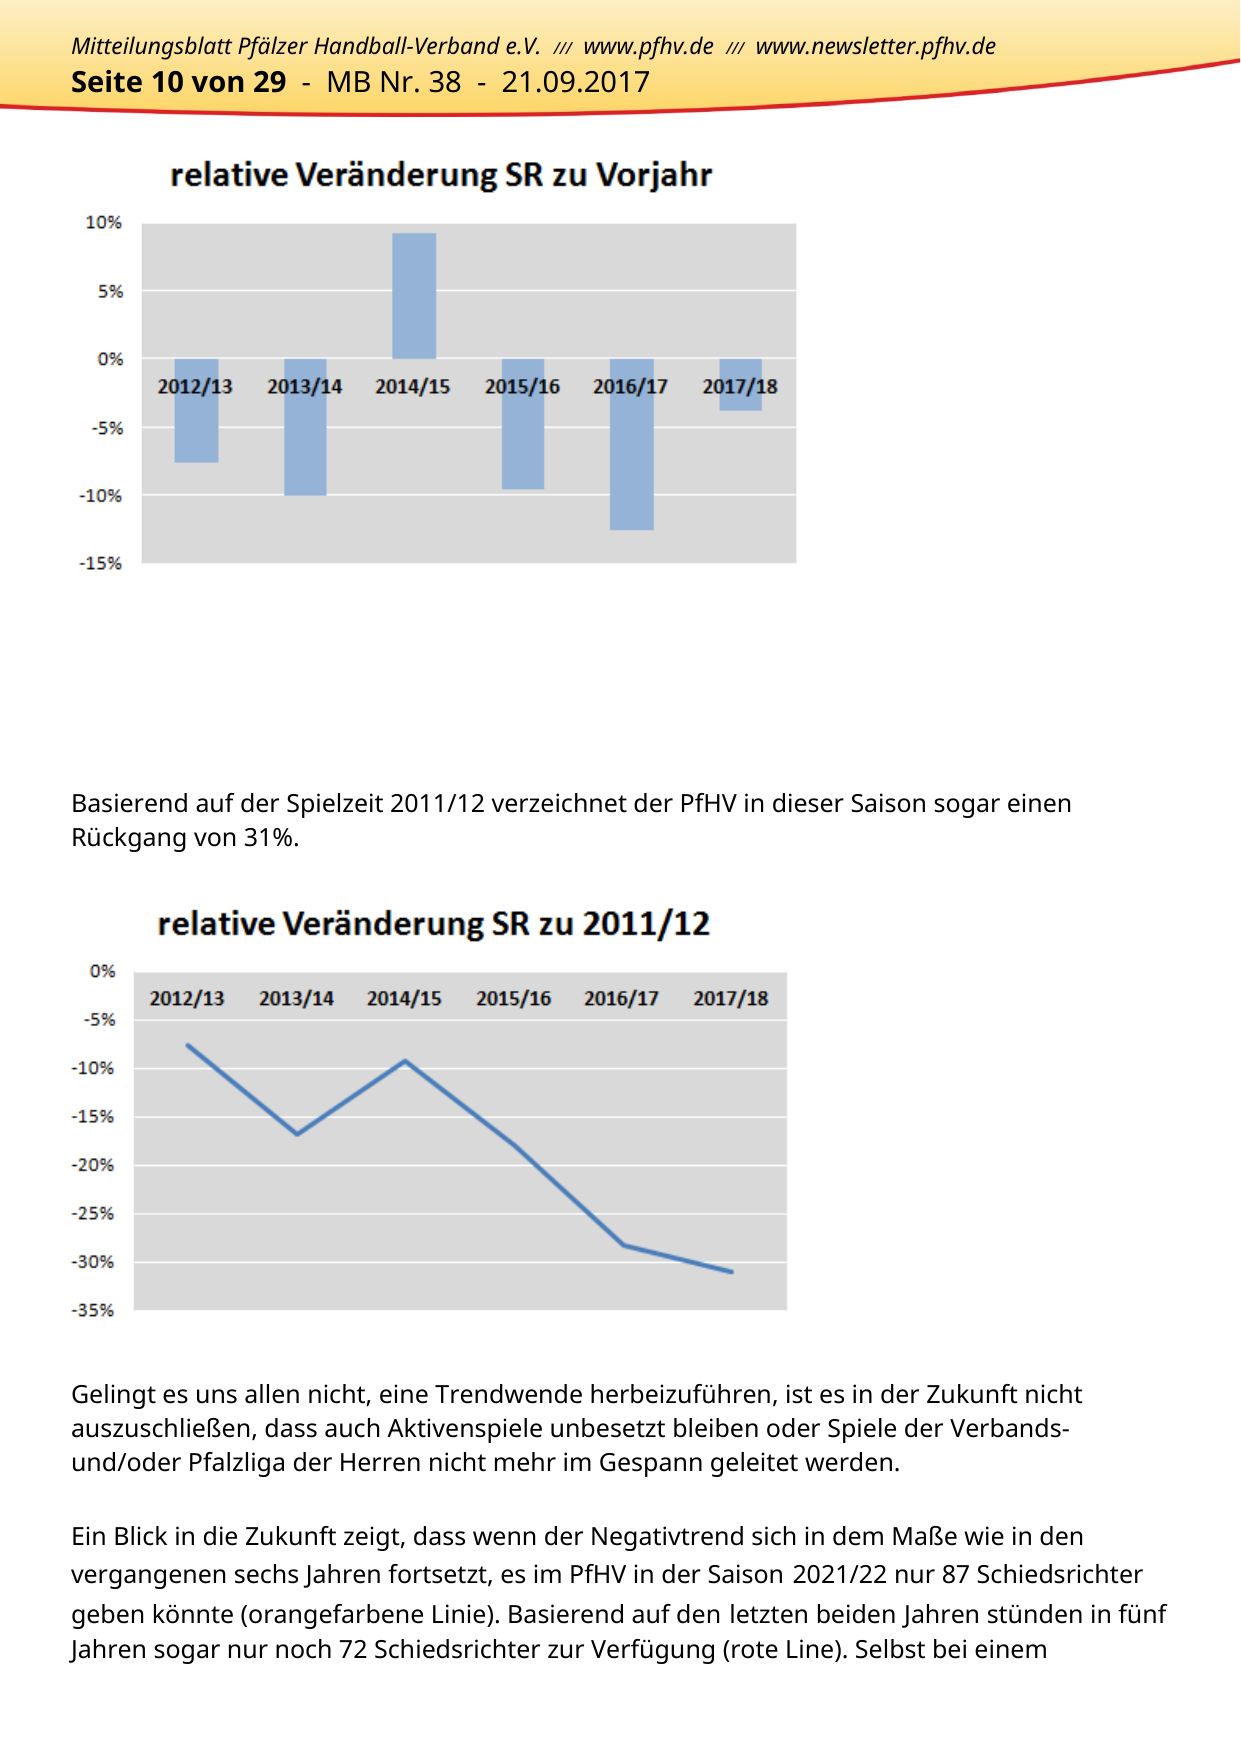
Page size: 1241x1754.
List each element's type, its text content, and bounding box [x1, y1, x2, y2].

text Gelingt es uns allen nicht, eine Trendwende herbeizuführen, ist es in der Zukunft nicht auszuschließen, dass auch Aktivenspiele unbesetzt bleiben oder Spiele der Verbands- und/oder Pfalzliga der Herren nicht mehr im Gespann geleitet werden. [71, 1376, 1169, 1479]
picture [70, 904, 792, 1326]
picture [0, 0, 1241, 117]
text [71, 1518, 1169, 1666]
text Basierend auf der Spielzeit 2011/12 verzeichnet der PfHV in dieser Saison sogar einen Rückgang von 31%. [71, 785, 1169, 853]
picture [70, 147, 806, 576]
